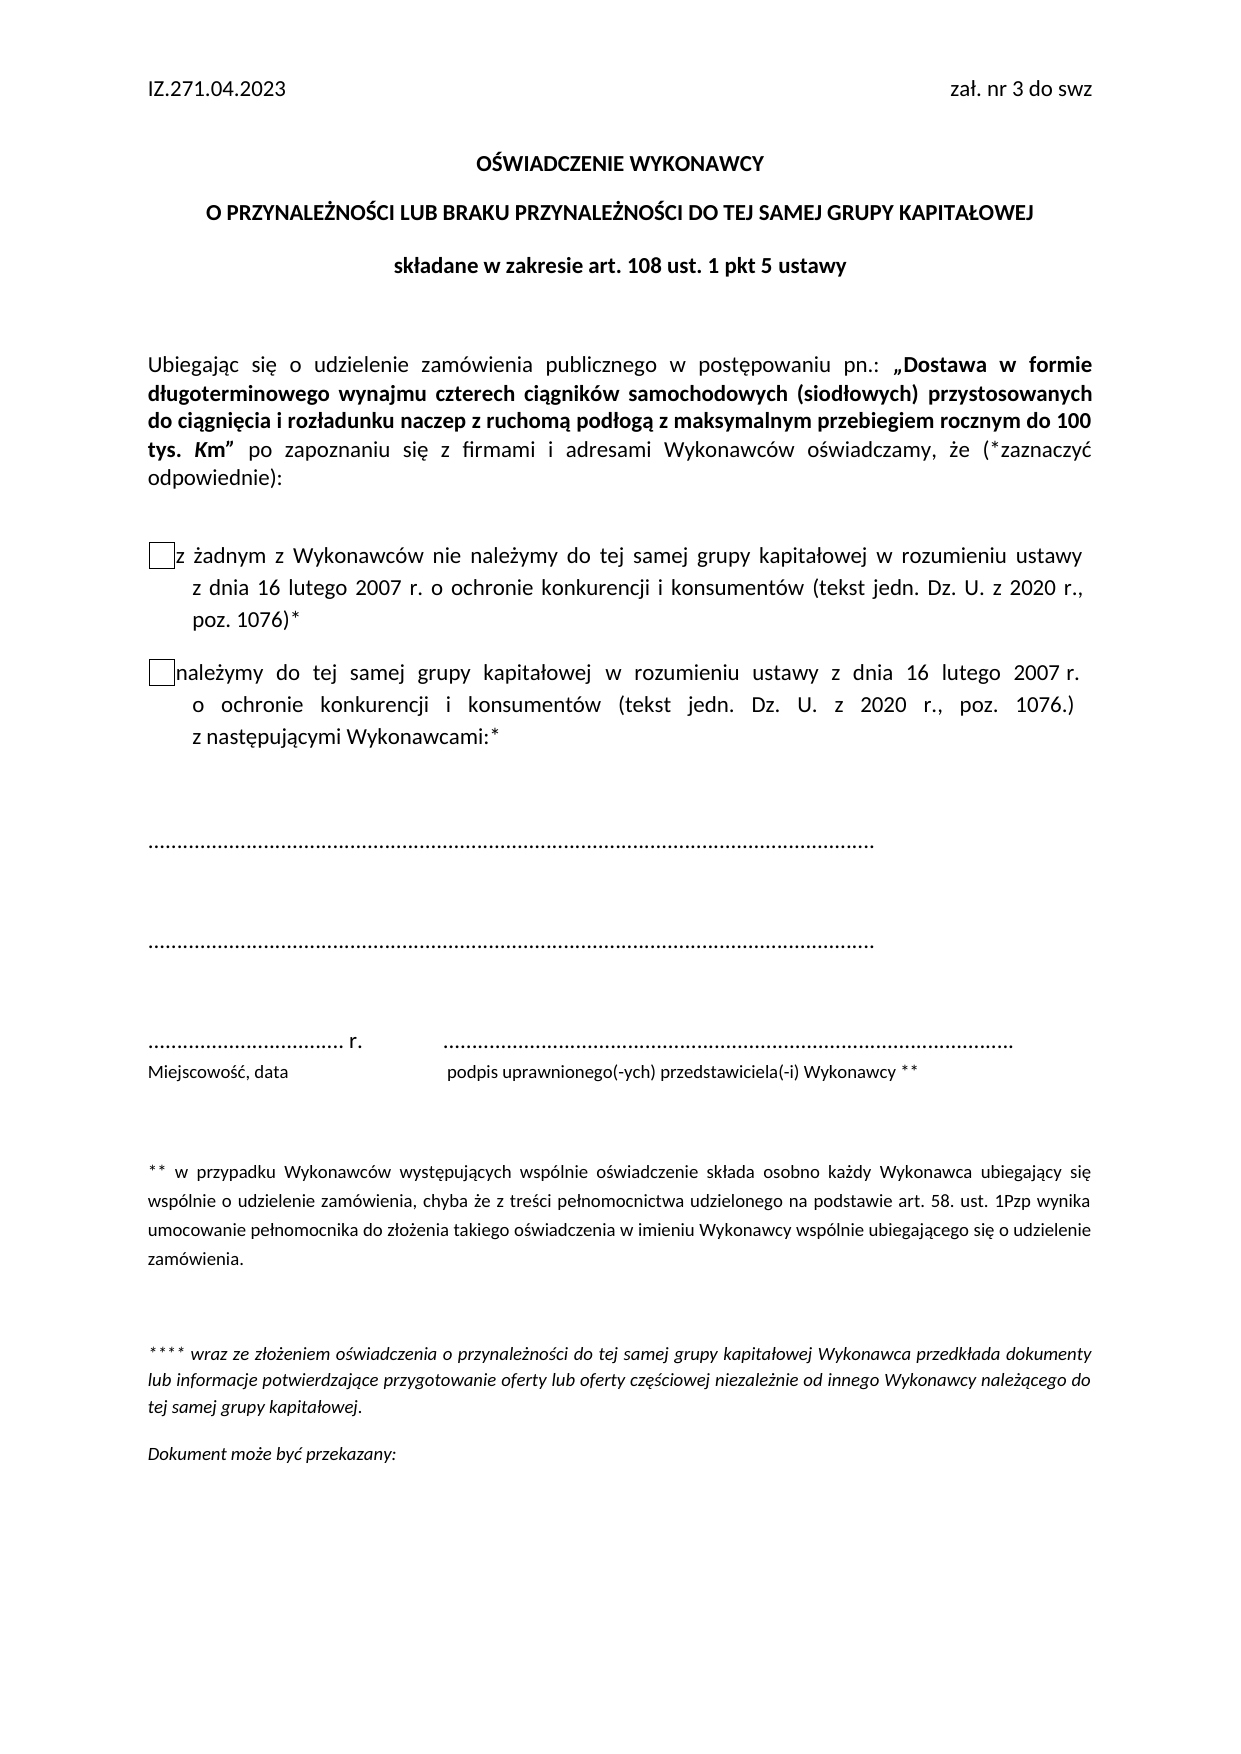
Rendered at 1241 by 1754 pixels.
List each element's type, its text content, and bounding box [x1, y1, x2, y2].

text .............................................................................................................................. [148, 826, 1093, 855]
text **** wraz ze złożeniem oświadczenia o przynależności do tej samej grupy kapitałowej Wykonawca przedkłada dokumenty lub informacje potwierdzające przygotowanie oferty lub oferty częściowej niezależnie od innego Wykonawcy należącego do tej samej grupy kapitałowej. [148, 1342, 1093, 1418]
text Ubiegając się o udzielenie zamówienia publicznego w postępowaniu pn.: „Dostawa w formie długoterminowego wynajmu czterech ciągników samochodowych (siodłowych) przystosowanych do ciągnięcia i rozładunku naczep z ruchomą podłogą z maksymalnym przebiegiem rocznym do 100 tys. Km” po zapoznaniu się z firmami i adresami Wykonawców oświadczamy, że (*zaznaczyć odpowiednie): [148, 351, 1093, 491]
text składane w zakresie art. 108 ust. 1 pkt 5 ustawy [148, 251, 1093, 280]
text O PRZYNALEŻNOŚCI LUB BRAKU PRZYNALEŻNOŚCI DO TEJ SAMEJ GRUPY KAPITAŁOWEJ [148, 198, 1093, 226]
text .................................. r. ................................................................................................... Miejscowość, data podpis uprawnionego(-ych) przedstawiciela(-i) Wykonawcy ** [148, 1026, 1093, 1084]
text należymy do tej samej grupy kapitałowej w rozumieniu ustawy z dnia 16 lutego 2007 r. o ochronie konkurencji i konsumentów (tekst jedn. Dz. U. z 2020 r., poz. 1076.) z następującymi Wykonawcami:* [148, 658, 1093, 751]
text Dokument może być przekazany: [148, 1442, 1093, 1465]
text .............................................................................................................................. [148, 926, 1093, 955]
text z żadnym z Wykonawców nie należymy do tej samej grupy kapitałowej w rozumieniu ustawy z dnia 16 lutego 2007 r. o ochronie konkurencji i konsumentów (tekst jedn. Dz. U. z 2020 r., poz. 1076)* [148, 541, 1093, 633]
text ** w przypadku Wykonawców występujących wspólnie oświadczenie składa osobno każdy Wykonawca ubiegający się wspólnie o udzielenie zamówienia, chyba że z treści pełnomocnictwa udzielonego na podstawie art. 58. ust. 1Pzp wynika umocowanie pełnomocnika do złożenia takiego oświadczenia w imieniu Wykonawcy wspólnie ubiegającego się o udzielenie zamówienia. [148, 1155, 1093, 1271]
text OŚWIADCZENIE WYKONAWCY [148, 148, 1093, 177]
